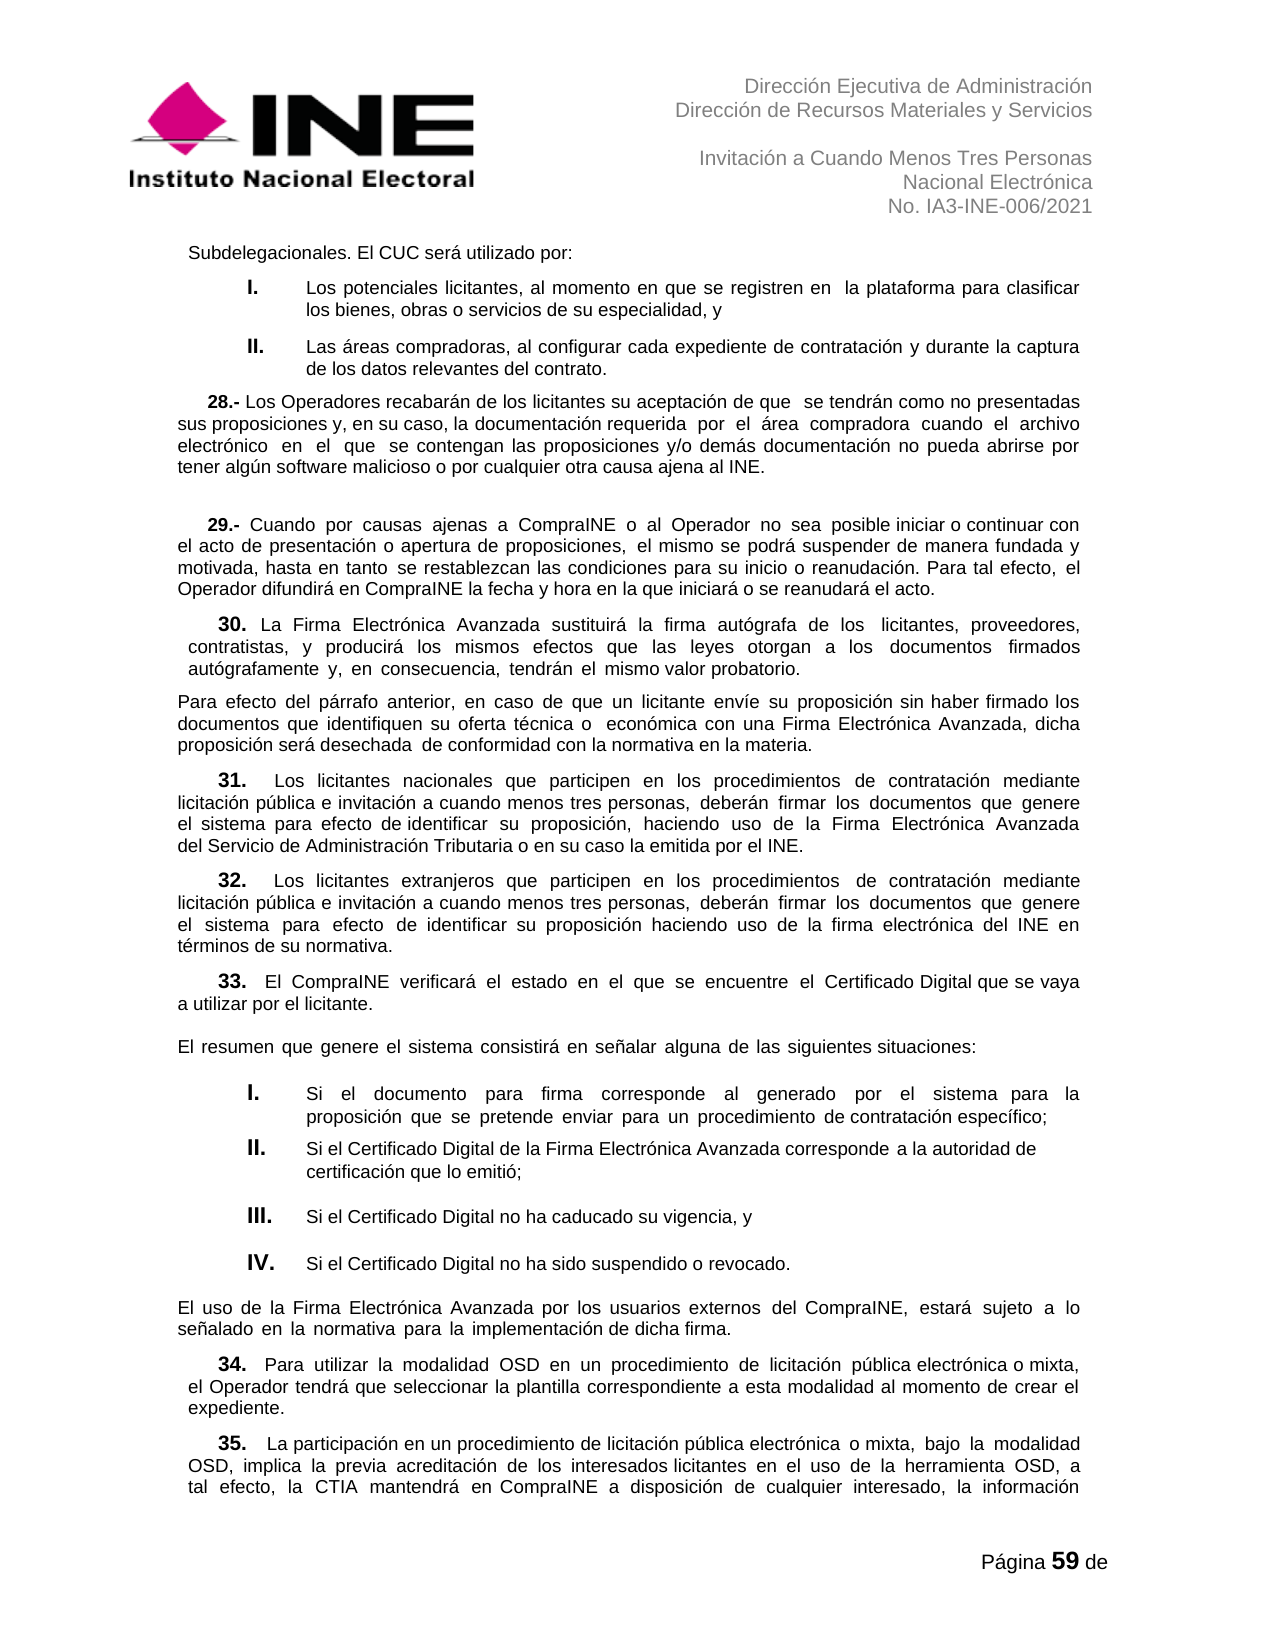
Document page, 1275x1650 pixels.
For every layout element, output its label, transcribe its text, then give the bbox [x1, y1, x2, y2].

text El resumen que genere el sistema consistirá en señalar alguna de las siguientes situaciones: [177, 1036, 1080, 1058]
picture [129, 82, 474, 187]
list El CompraINE verificará el estado en el que se encuentre el Certificado Digital que se vaya a utilizar por el licitante. [177, 969, 1080, 1014]
list Los licitantes extranjeros que participen en los procedimientos de contratación mediante licitación pública e invitación a cuando menos tres personas, deberán firmar los documentos que genere el sistema para efecto de identificar su proposición haciendo uso de la firma electrónica del INE en términos de su normativa. [177, 868, 1080, 957]
list Si el Certificado Digital de la Firma Electrónica Avanzada corresponde a la autoridad de certificación que lo emitió; [247, 1134, 1080, 1182]
list Si el Certificado Digital no ha sido suspendido o revocado. [247, 1248, 1092, 1275]
list Si el Certificado Digital no ha caducado su vigencia, y [247, 1202, 1092, 1228]
list Los potenciales licitantes, al momento en que se registren en la plataforma para clasificar los bienes, obras o servicios de su especialidad, y [247, 275, 1080, 321]
text Para efecto del párrafo anterior, en caso de que un licitante envíe su proposición sin haber firmado los documentos que identifiquen su oferta técnica o económica con una Firma Electrónica Avanzada, dicha proposición será desechada de conformidad con la normativa en la materia. [177, 691, 1080, 756]
list Los licitantes nacionales que participen en los procedimientos de contratación mediante licitación pública e invitación a cuando menos tres personas, deberán firmar los documentos que genere el sistema para efecto de identificar su proposición, haciendo uso de la Firma Electrónica Avanzada del Servicio de Administración Tributaria o en su caso la emitida por el INE. [177, 768, 1080, 856]
list Si el documento para firma corresponde al generado por el sistema para la proposición que se pretende enviar para un procedimiento de contratación específico; [247, 1079, 1079, 1127]
text 28.- Los Operadores recabarán de los licitantes su aceptación de que se tendrán como no presentadas sus proposiciones y, en su caso, la documentación requerida por el área compradora cuando el archivo electrónico en el que se contengan las proposiciones y/o demás documentación no pueda abrirse por tener algún software malicioso o por cualquier otra causa ajena al INE. [177, 391, 1080, 478]
text El uso de la Firma Electrónica Avanzada por los usuarios externos del CompraINE, estará sujeto a lo señalado en la normativa para la implementación de dicha firma. [177, 1297, 1080, 1340]
list Para utilizar la modalidad OSD en un procedimiento de licitación pública electrónica o mixta, el Operador tendrá que seleccionar la plantilla correspondiente a esta modalidad al momento de crear el expediente. [188, 1352, 1079, 1419]
list Las áreas compradoras, al configurar cada expediente de contratación y durante la captura de los datos relevantes del contrato. [247, 334, 1080, 379]
list La Firma Electrónica Avanzada sustituirá la firma autógrafa de los licitantes, proveedores, contratistas, y producirá los mismos efectos que las leyes otorgan a los documentos firmados autógrafamente y, en consecuencia, tendrán el mismo valor probatorio. [188, 612, 1080, 679]
text 29.- Cuando por causas ajenas a CompraINE o al Operador no sea posible iniciar o continuar con el acto de presentación o apertura de proposiciones, el mismo se podrá suspender de manera fundada y motivada, hasta en tanto se restablezcan las condiciones para su inicio o reanudación. Para tal efecto, el Operador difundirá en CompraINE la fecha y hora en la que iniciará o se reanudará el acto. [177, 513, 1080, 600]
